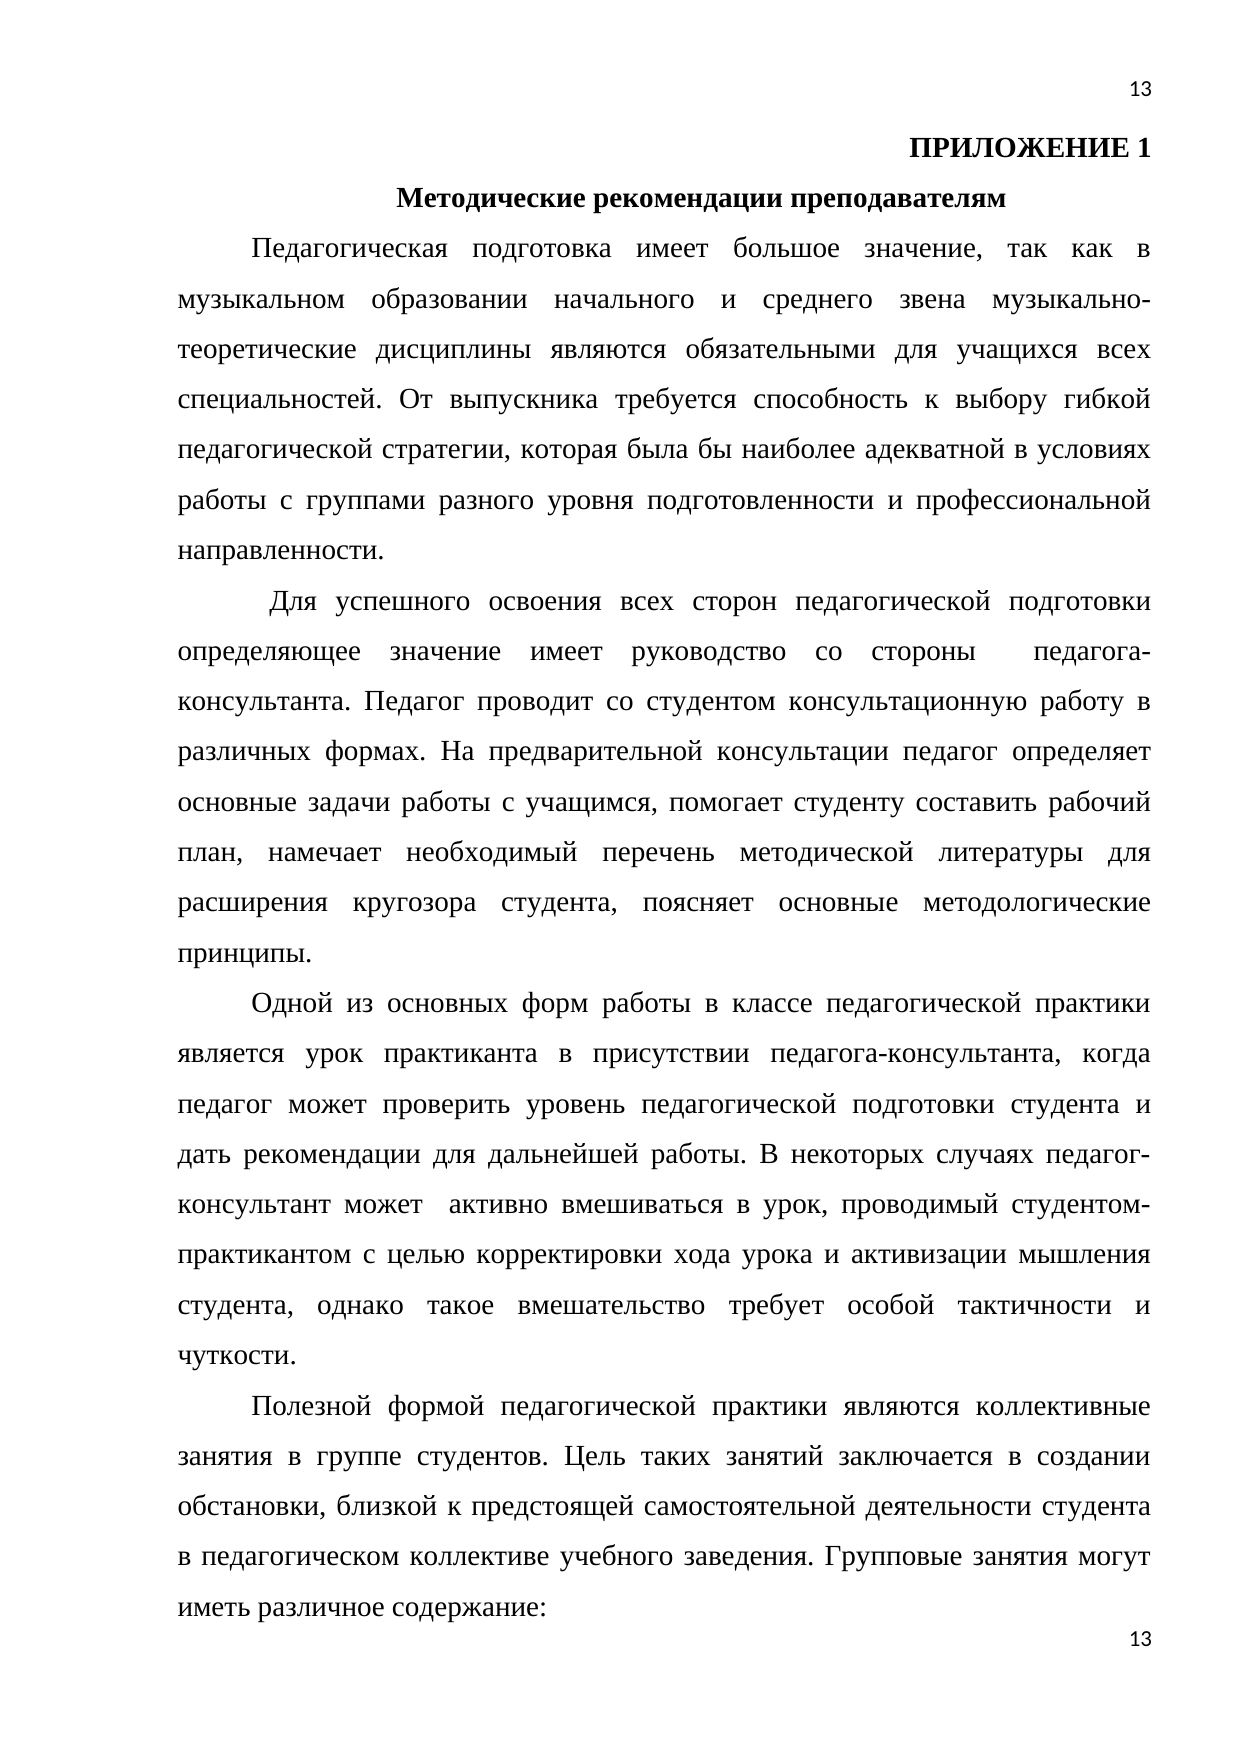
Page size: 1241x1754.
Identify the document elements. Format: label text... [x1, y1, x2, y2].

text Одной из основных форм работы в классе педагогической практики является урок практиканта в присутствии педагога-консультанта, когда педагог может проверить уровень педагогической подготовки студента и дать рекомендации для дальнейшей работы. В некоторых случаях педагог-консультант может активно вмешиваться в урок, проводимый студентом-практикантом с целью корректировки хода урока и активизации мышления студента, однако такое вмешательство требует особой тактичности и чуткости. [177, 985, 1152, 1371]
text Педагогическая подготовка имеет большое значение, так как в музыкальном образовании начального и среднего звена музыкально-теоретические дисциплины являются обязательными для учащихся всех специальностей. От выпускника требуется способность к выбору гибкой педагогической стратегии, которая была бы наиболее адекватной в условиях работы с группами разного уровня подготовленности и профессиональной направленности. [177, 230, 1152, 566]
text ПРИЛОЖЕНИЕ 1 [177, 130, 1152, 163]
text Методические рекомендации преподавателям [177, 180, 1152, 214]
text Для успешного освоения всех сторон педагогической подготовки определяющее значение имеет руководство со стороны педагога-консультанта. Педагог проводит со студентом консультационную работу в различных формах. На предварительной консультации педагог определяет основные задачи работы с учащимся, помогает студенту составить рабочий план, намечает необходимый перечень методической литературы для расширения кругозора студента, поясняет основные методологические принципы. [177, 583, 1152, 968]
text Полезной формой педагогической практики являются коллективные занятия в группе студентов. Цель таких занятий заключается в создании обстановки, близкой к предстоящей самостоятельной деятельности студента в педагогическом коллективе учебного заведения. Групповые занятия могут иметь различное содержание: [177, 1388, 1152, 1622]
